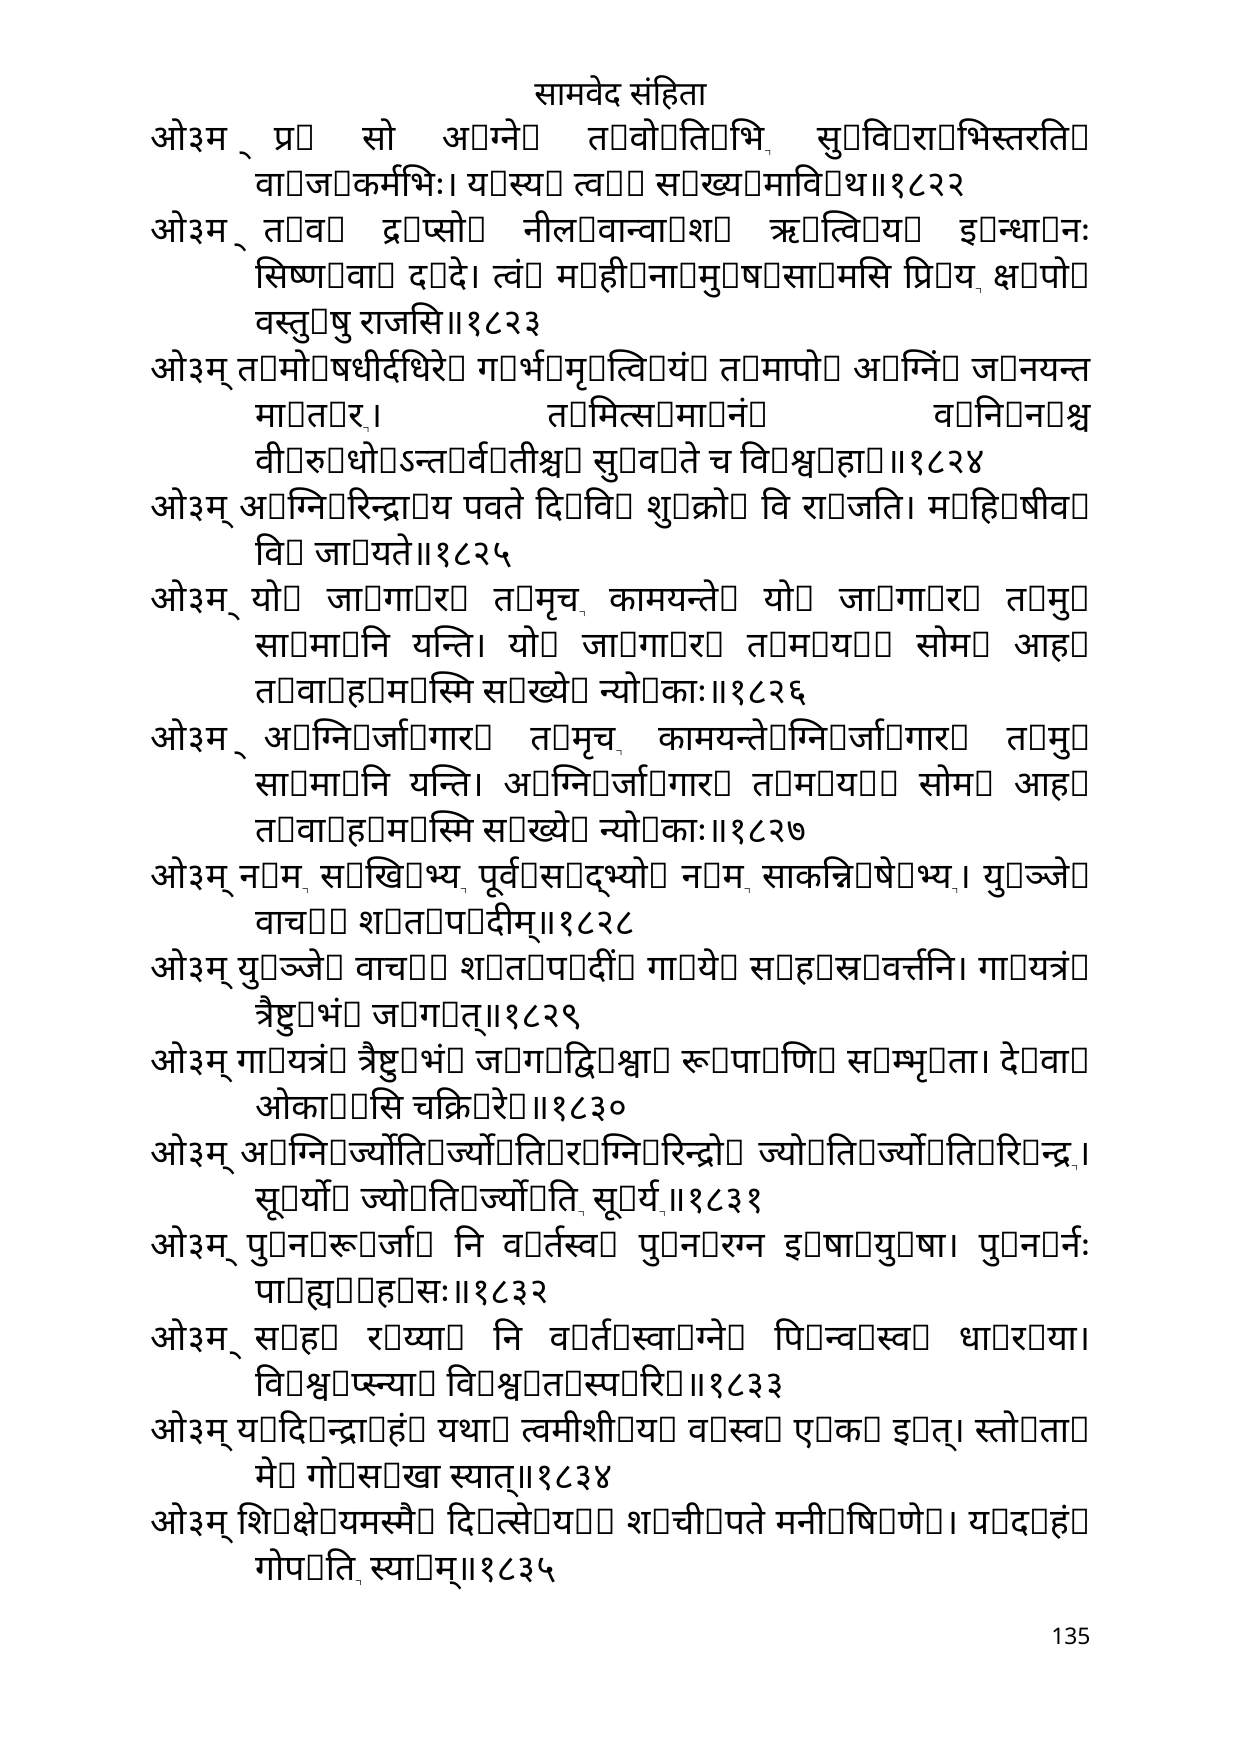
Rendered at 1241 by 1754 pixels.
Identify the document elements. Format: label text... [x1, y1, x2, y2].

text ओ३म् शिक्षेयमस्मै दित्सेय शचीपते मनीषिणे। यदहं गोपति स्याम्॥१८३५ [150, 1503, 1090, 1595]
text ओ३म् नम सखिभ्य पूर्वसद्भ्यो नम साकन्निषेभ्य। युञ्जे वाच शतपदीम्॥१८२८ [150, 857, 1090, 949]
text ओ३म् यदिन्द्राहं यथा त्वमीशीय वस्व एक इत्। स्तोता मे गोसखा स्यात्॥१८३४ [150, 1411, 1090, 1503]
text ओ३म् अग्निर्ज्योतिर्ज्योतिरग्निरिन्द्रो ज्योतिर्ज्योतिरिन्द्र। सूर्यो ज्योतिर्ज्योति सूर्य॥१८३१ [150, 1134, 1090, 1226]
text ओ३म् यो जागार तमृच कामयन्ते यो जागार तमु सामानि यन्ति। यो जागार तमय सोम आह तवाहमस्मि सख्ये न्योकाः॥१८२६ [150, 580, 1090, 718]
text ओ३म् प्र सो अग्ने तवोतिभि सुविराभिस्तरति वाजकर्मभिः। यस्य त्व सख्यमाविथ॥१८२२ [150, 118, 1090, 211]
text ओ३म् तमोषधीर्दधिरे गर्भमृत्वियं तमापो अग्निं जनयन्त मातर। तमित्समानं वनिनश्च वीरुधोऽन्तर्वतीश्च सुवते च विश्वहा॥१८२४ [150, 349, 1090, 488]
text ओ३म् अग्निरिन्द्राय पवते दिवि शुक्रो वि राजति। महिषीव वि जायते॥१८२५ [150, 488, 1090, 580]
text ओ३म् सह रय्या नि वर्तस्वाग्ने पिन्वस्व धारया। विश्वप्स्न्या विश्वतस्परि॥१८३३ [150, 1318, 1090, 1411]
text ओ३म् युञ्जे वाच शतपदीं गाये सहस्रवर्त्तनि। गायत्रं त्रैष्टुभं जगत्॥१८२९ [150, 949, 1090, 1041]
text ओ३म् तव द्रप्सो नीलवान्वाश ऋत्विय इन्धानः सिष्णवा ददे। त्वं महीनामुषसामसि प्रिय क्षपो वस्तुषु राजसि॥१८२३ [150, 211, 1090, 349]
text ओ३म् पुनरूर्जा नि वर्तस्व पुनरग्न इषायुषा। पुनर्नः पाह्यहसः॥१८३२ [150, 1226, 1090, 1318]
text ओ३म् अग्निर्जागार तमृच कामयन्तेग्निर्जागार तमु सामानि यन्ति। अग्निर्जागार तमय सोम आह तवाहमस्मि सख्ये न्योकाः॥१८२७ [150, 718, 1090, 857]
text ओ३म् गायत्रं त्रैष्टुभं जगद्विश्वा रूपाणि सम्भृता। देवा ओकासि चक्रिरे॥१८३० [150, 1041, 1090, 1134]
